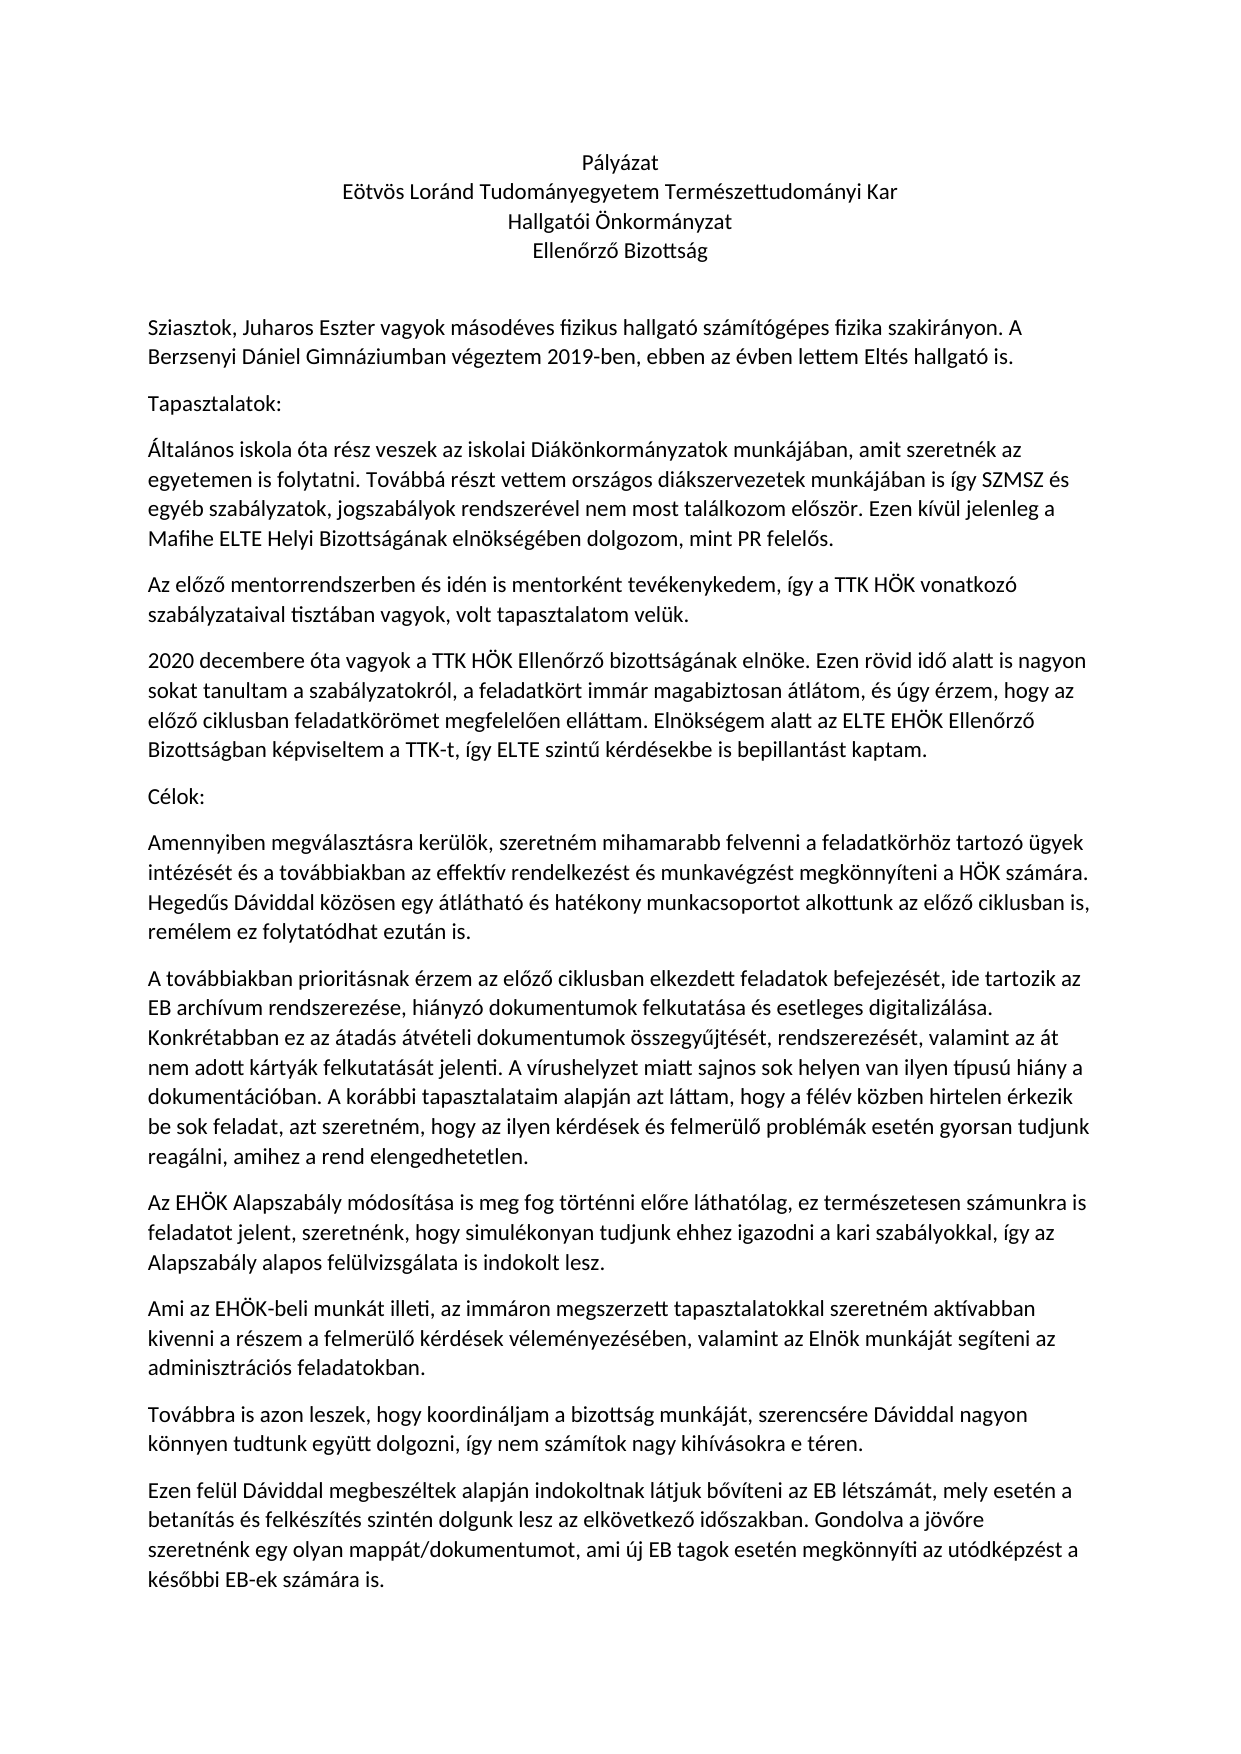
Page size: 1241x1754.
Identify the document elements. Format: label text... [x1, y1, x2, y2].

text Általános iskola óta rész veszek az iskolai Diákönkormányzatok munkájában, amit szeretnék az egyetemen is folytatni. Továbbá részt vettem országos diákszervezetek munkájában is így SZMSZ és egyéb szabályzatok, jogszabályok rendszerével nem most találkozom először. Ezen kívül jelenleg a Mafihe ELTE Helyi Bizottságának elnökségében dolgozom, mint PR felelős. [148, 435, 1093, 552]
text Sziasztok, Juharos Eszter vagyok másodéves fizikus hallgató számítógépes fizika szakirányon. A Berzsenyi Dániel Gimnáziumban végeztem 2019-ben, ebben az évben lettem Eltés hallgató is. [148, 313, 1093, 370]
text Eötvös Loránd Tudományegyetem Természettudományi Kar [148, 177, 1093, 205]
text Pályázat [148, 148, 1093, 176]
text Az EHÖK Alapszabály módosítása is meg fog történni előre láthatólag, ez természetesen számunkra is feladatot jelent, szeretnénk, hogy simulékonyan tudjunk ehhez igazodni a kari szabályokkal, így az Alapszabály alapos felülvizsgálata is indokolt lesz. [148, 1188, 1093, 1276]
text Az előző mentorrendszerben és idén is mentorként tevékenykedem, így a TTK HÖK vonatkozó szabályzataival tisztában vagyok, volt tapasztalatom velük. [148, 571, 1093, 628]
text A továbbiakban prioritásnak érzem az előző ciklusban elkezdett feladatok befejezését, ide tartozik az EB archívum rendszerezése, hiányzó dokumentumok felkutatása és esetleges digitalizálása. Konkrétabban ez az átadás átvételi dokumentumok összegyűjtését, rendszerezését, valamint az át nem adott kártyák felkutatását jelenti. A vírushelyzet miatt sajnos sok helyen van ilyen típusú hiány a dokumentációban. A korábbi tapasztalataim alapján azt láttam, hogy a félév közben hirtelen érkezik be sok feladat, azt szeretném, hogy az ilyen kérdések és felmerülő problémák esetén gyorsan tudjunk reagálni, amihez a rend elengedhetetlen. [148, 964, 1093, 1170]
text Amennyiben megválasztásra kerülök, szeretném mihamarabb felvenni a feladatkörhöz tartozó ügyek intézését és a továbbiakban az effektív rendelkezést és munkavégzést megkönnyíteni a HÖK számára. Hegedűs Dáviddal közösen egy átlátható és hatékony munkacsoportot alkottunk az előző ciklusban is, remélem ez folytatódhat ezután is. [148, 828, 1093, 945]
text Hallgatói Önkormányzat [148, 207, 1093, 235]
text Célok: [148, 782, 1093, 810]
text Tapasztalatok: [148, 389, 1093, 417]
text Ellenőrző Bizottság [148, 237, 1093, 265]
text Továbbra is azon leszek, hogy koordináljam a bizottság munkáját, szerencsére Dáviddal nagyon könnyen tudtunk együtt dolgozni, így nem számítok nagy kihívásokra e téren. [148, 1400, 1093, 1457]
text Ami az EHÖK-beli munkát illeti, az immáron megszerzett tapasztalatokkal szeretném aktívabban kivenni a részem a felmerülő kérdések véleményezésében, valamint az Elnök munkáját segíteni az adminisztrációs feladatokban. [148, 1294, 1093, 1381]
text 2020 decembere óta vagyok a TTK HÖK Ellenőrző bizottságának elnöke. Ezen rövid idő alatt is nagyon sokat tanultam a szabályzatokról, a feladatkört immár magabiztosan átlátom, és úgy érzem, hogy az előző ciklusban feladatkörömet megfelelően elláttam. Elnökségem alatt az ELTE EHÖK Ellenőrző Bizottságban képviseltem a TTK-t, így ELTE szintű kérdésekbe is bepillantást kaptam. [148, 647, 1093, 764]
text Ezen felül Dáviddal megbeszéltek alapján indokoltnak látjuk bővíteni az EB létszámát, mely esetén a betanítás és felkészítés szintén dolgunk lesz az elkövetkező időszakban. Gondolva a jövőre szeretnénk egy olyan mappát/dokumentumot, ami új EB tagok esetén megkönnyíti az utódképzést a későbbi EB-ek számára is. [148, 1476, 1093, 1593]
